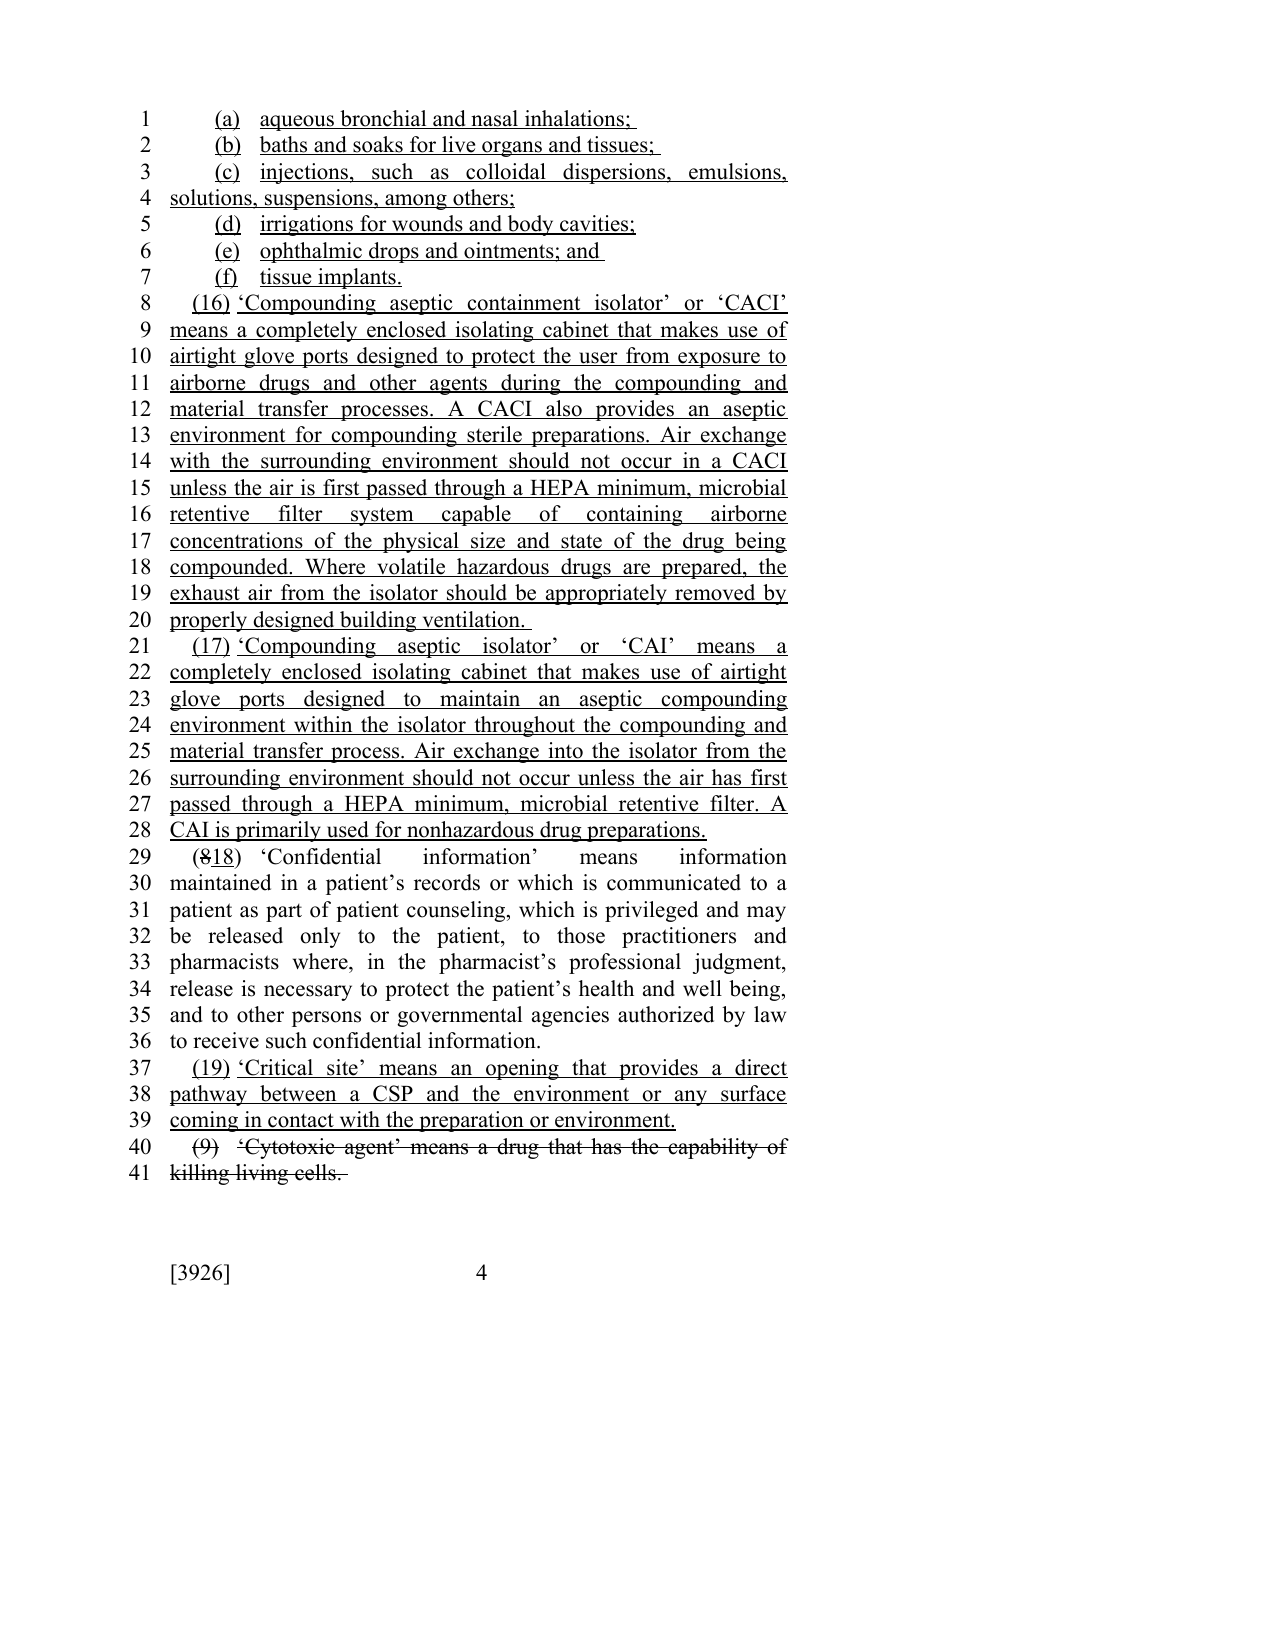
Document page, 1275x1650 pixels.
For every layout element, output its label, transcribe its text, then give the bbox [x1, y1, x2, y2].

text (19) ‘Critical site’ means an opening that provides a direct pathway between a CSP and the environment or any surface coming in contact with the preparation or environment. [169, 1054, 787, 1103]
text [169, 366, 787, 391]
text (d) irrigations for wounds and body cavities; [169, 210, 787, 237]
text (19) ‘Critical site’ means an opening that provides a direct pathway between a CSP and the environment or any surface coming in contact with the preparation or environment. [169, 1104, 787, 1133]
text (a) aqueous bronchial and nasal inhalations; [169, 105, 787, 131]
text (9) ‘Cytotoxic agent’ means a drug that has the capability of killing living cells. [169, 1133, 787, 1186]
text (818) ‘Confidential information’ means information maintained in a patient’s records or which is communicated to a patient as part of patient counseling, which is privileged and may be released only to the patient, to those practitioners and pharmacists where, in the pharmacist’s professional judgment, release is necessary to protect the patient’s health and well being, and to other persons or governmental agencies authorized by law to receive such confidential information. [169, 843, 787, 1054]
text (e) ophthalmic drops and ointments; and [169, 237, 787, 263]
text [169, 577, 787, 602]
text (f) tissue implants. [169, 263, 787, 289]
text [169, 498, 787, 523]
text (17) ‘Compounding aseptic isolator’ or ‘CAI’ means a completely enclosed isolating cabinet that makes use of airtight glove ports designed to maintain an aseptic compounding environment within the isolator throughout the compounding and material transfer process. Air exchange into the isolator from the surrounding environment should not occur unless the air has first passed through a HEPA minimum, microbial retentive filter. A CAI is primarily used for nonhazardous drug preparations. [169, 632, 787, 681]
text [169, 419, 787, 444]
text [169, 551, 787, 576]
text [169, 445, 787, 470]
text (b) baths and soaks for live organs and tissues; [169, 131, 787, 158]
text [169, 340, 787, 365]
text (c) injections, such as colloidal dispersions, emulsions, solutions, suspensions, among others; [169, 158, 787, 210]
